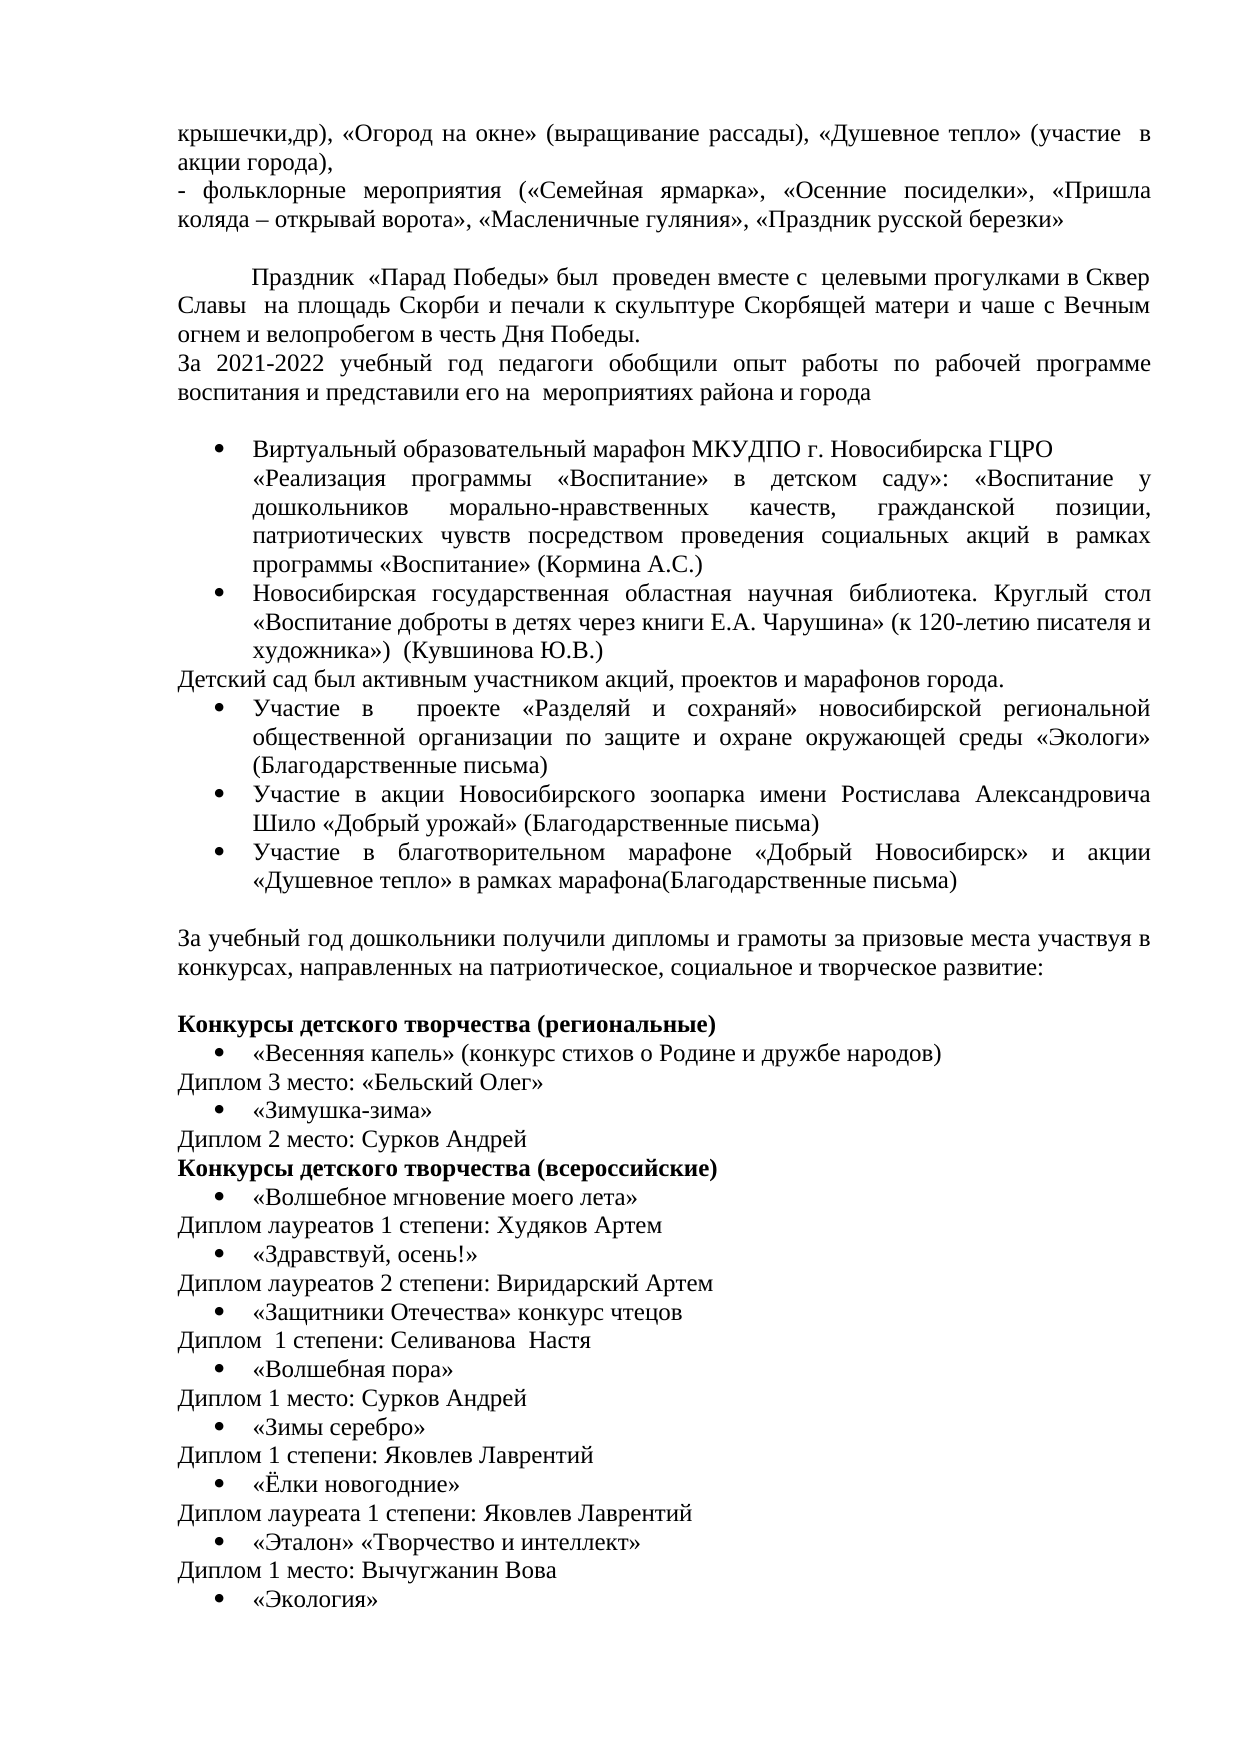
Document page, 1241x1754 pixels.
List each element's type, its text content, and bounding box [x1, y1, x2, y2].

text За 2021-2022 учебный год педагоги обобщили опыт работы по рабочей программе воспитания и представили его на мероприятиях района и города [177, 348, 1152, 406]
list «Защитники Отечества» конкурс чтецов [215, 1297, 1152, 1326]
text Диплом 2 место: Сурков Андрей [177, 1124, 1152, 1153]
text Диплом лауреатов 1 степени: Худяков Артем [177, 1211, 1152, 1239]
text Праздник «Парад Победы» был проведен вместе с целевыми прогулками в Сквер Славы на площадь Скорби и печали к скульптуре Скорбящей матери и чаше с Вечным огнем и велопробегом в честь Дня Победы. [177, 262, 1152, 348]
text Конкурсы детского творчества (всероссийские) [177, 1153, 1152, 1182]
text Конкурсы детского творчества (региональные) [177, 1009, 1152, 1038]
list «Реализация программы «Воспитание» в детском саду»: «Воспитание у дошкольников морально-нравственных качеств, гражданской позиции, патриотических чувств посредством проведения социальных акций в рамках программы «Воспитание» (Кормина А.С.) [252, 463, 1152, 578]
list Участие в проекте «Разделяй и сохраняй» новосибирской региональной общественной организации по защите и охране окружающей среды «Экологи» (Благодарственные письма) [215, 693, 1152, 779]
text Диплом 1 степени: Селиванова Настя [177, 1326, 1152, 1354]
text Диплом лауреата 1 степени: Яковлев Лаврентий [177, 1498, 1152, 1527]
text Диплом 3 место: «Бельский Олег» [177, 1067, 1152, 1096]
list «Эталон» «Творчество и интеллект» [215, 1527, 1152, 1556]
list Участие в акции Новосибирского зоопарка имени Ростислава Александровича Шило «Добрый урожай» (Благодарственные письма) [215, 779, 1152, 837]
text За учебный год дошкольники получили дипломы и грамоты за призовые места участвуя в конкурсах, направленных на патриотическое, социальное и творческое развитие: [177, 923, 1152, 981]
list Участие в благотворительном марафоне «Добрый Новосибирск» и акции «Душевное тепло» в рамках марафона(Благодарственные письма) [215, 837, 1152, 894]
list «Волшебная пора» [215, 1354, 1152, 1383]
list «Весенняя капель» (конкурс стихов о Родине и дружбе народов) [215, 1038, 1152, 1067]
text Диплом 1 место: Вычугжанин Вова [177, 1556, 1152, 1584]
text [177, 118, 1152, 176]
list Новосибирская государственная областная научная библиотека. Круглый стол «Воспитание доброты в детях через книги Е.А. Чарушина» (к 120-летию писателя и художника») (Кувшинова Ю.В.) [215, 578, 1152, 664]
text Детский сад был активным участником акций, проектов и марафонов города. [177, 664, 1152, 693]
text - фольклорные мероприятия («Семейная ярмарка», «Осенние посиделки», «Пришла коляда – открывай ворота», «Масленичные гуляния», «Праздник русской березки» [177, 176, 1152, 233]
list «Зимы серебро» [215, 1412, 1152, 1441]
list «Волшебное мгновение моего лета» [215, 1182, 1152, 1211]
list «Зимушка-зима» [215, 1096, 1152, 1124]
list «Экология» [215, 1584, 1152, 1613]
text Диплом лауреатов 2 степени: Виридарский Артем [177, 1268, 1152, 1297]
list Виртуальный образовательный марафон МКУДПО г. Новосибирска ГЦРО [215, 434, 1152, 463]
text Диплом 1 степени: Яковлев Лаврентий [177, 1441, 1152, 1469]
list «Ёлки новогодние» [215, 1469, 1152, 1498]
list «Здравствуй, осень!» [215, 1239, 1152, 1268]
text Диплом 1 место: Сурков Андрей [177, 1383, 1152, 1412]
